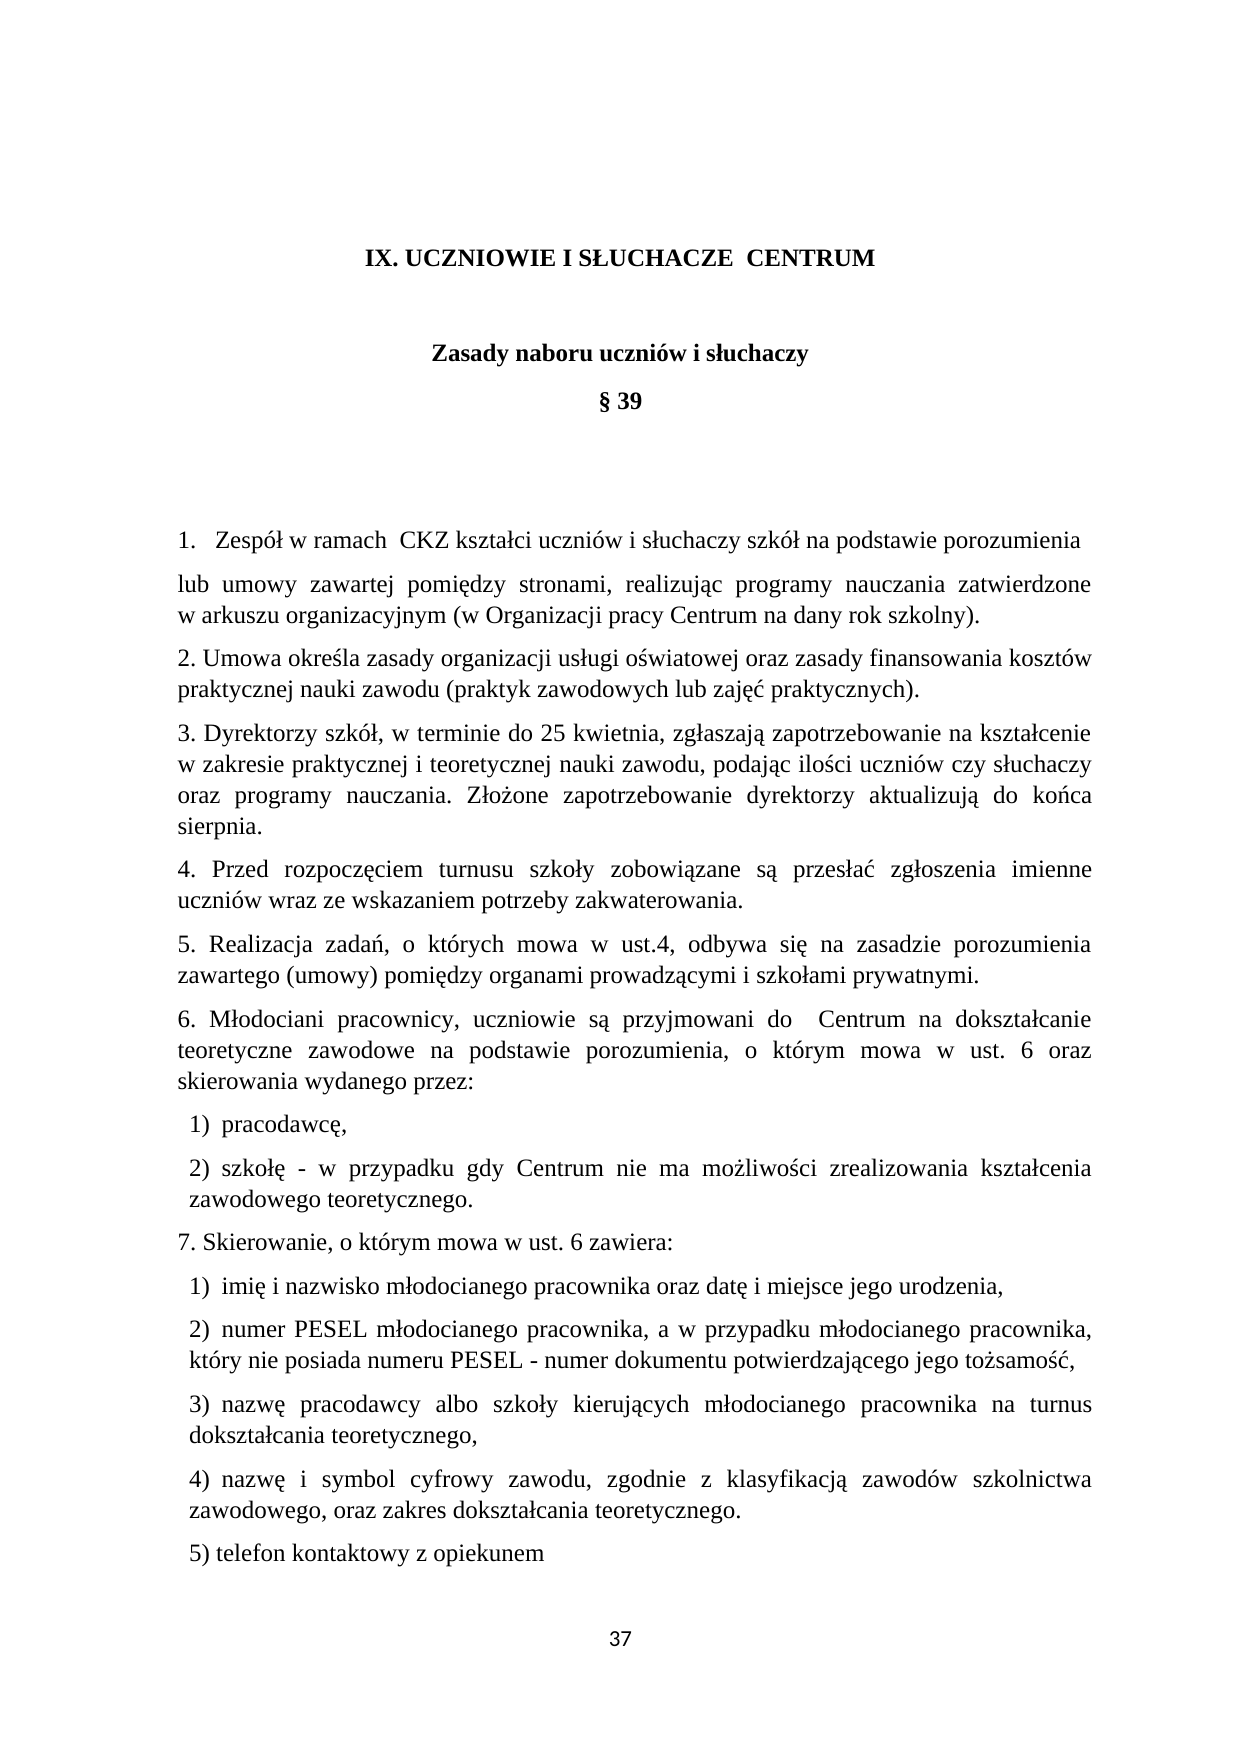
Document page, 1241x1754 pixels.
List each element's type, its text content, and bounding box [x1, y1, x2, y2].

text 3) nazwę pracodawcy albo szkoły kierujących młodocianego pracownika na turnus dokształcania teoretycznego, [189, 1389, 1093, 1449]
text 2) szkołę - w przypadku gdy Centrum nie ma możliwości zrealizowania kształcenia zawodowego teoretycznego. [189, 1153, 1093, 1213]
text lub umowy zawartej pomiędzy stronami, realizując programy nauczania zatwierdzone w arkuszu organizacyjnym (w Organizacji pracy Centrum na dany rok szkolny). [177, 569, 1093, 628]
text 3. Dyrektorzy szkół, w terminie do 25 kwietnia, zgłaszają zapotrzebowanie na kształcenie w zakresie praktycznej i teoretycznej nauki zawodu, podając ilości uczniów czy słuchaczy oraz programy nauczania. Złożone zapotrzebowanie dyrektorzy aktualizują do końca sierpnia. [177, 718, 1093, 840]
text 1) pracodawcę, [189, 1109, 1093, 1138]
text 6. Młodociani pracownicy, uczniowie są przyjmowani do Centrum na dokształcanie teoretyczne zawodowe na podstawie porozumienia, o którym mowa w ust. 6 oraz skierowania wydanego przez: [177, 1004, 1093, 1094]
list Zespół w ramach CKZ kształci uczniów i słuchaczy szkół na podstawie porozumienia [177, 525, 1093, 554]
text § 39 [148, 386, 1093, 415]
text 5. Realizacja zadań, o których mowa w ust.4, odbywa się na zasadzie porozumienia zawartego (umowy) pomiędzy organami prowadzącymi i szkołami prywatnymi. [177, 929, 1093, 989]
text 4) nazwę i symbol cyfrowy zawodu, zgodnie z klasyfikacją zawodów szkolnictwa zawodowego, oraz zakres dokształcania teoretycznego. [189, 1464, 1093, 1523]
text 2) numer PESEL młodocianego pracownika, a w przypadku młodocianego pracownika, który nie posiada numeru PESEL - numer dokumentu potwierdzającego jego tożsamość, [189, 1314, 1093, 1374]
text 7. Skierowanie, o którym mowa w ust. 6 zawiera: [177, 1227, 1093, 1256]
text 4. Przed rozpoczęciem turnusu szkoły zobowiązane są przesłać zgłoszenia imienne uczniów wraz ze wskazaniem potrzeby zakwaterowania. [177, 854, 1093, 914]
text 1) imię i nazwisko młodocianego pracownika oraz datę i miejsce jego urodzenia, [189, 1271, 1093, 1300]
text Zasady naboru uczniów i słuchaczy [148, 338, 1093, 367]
text IX. UCZNIOWIE I SŁUCHACZE CENTRUM [148, 243, 1093, 272]
text 2. Umowa określa zasady organizacji usługi oświatowej oraz zasady finansowania kosztów praktycznej nauki zawodu (praktyk zawodowych lub zajęć praktycznych). [177, 643, 1093, 703]
text 5) telefon kontaktowy z opiekunem [189, 1538, 1093, 1567]
